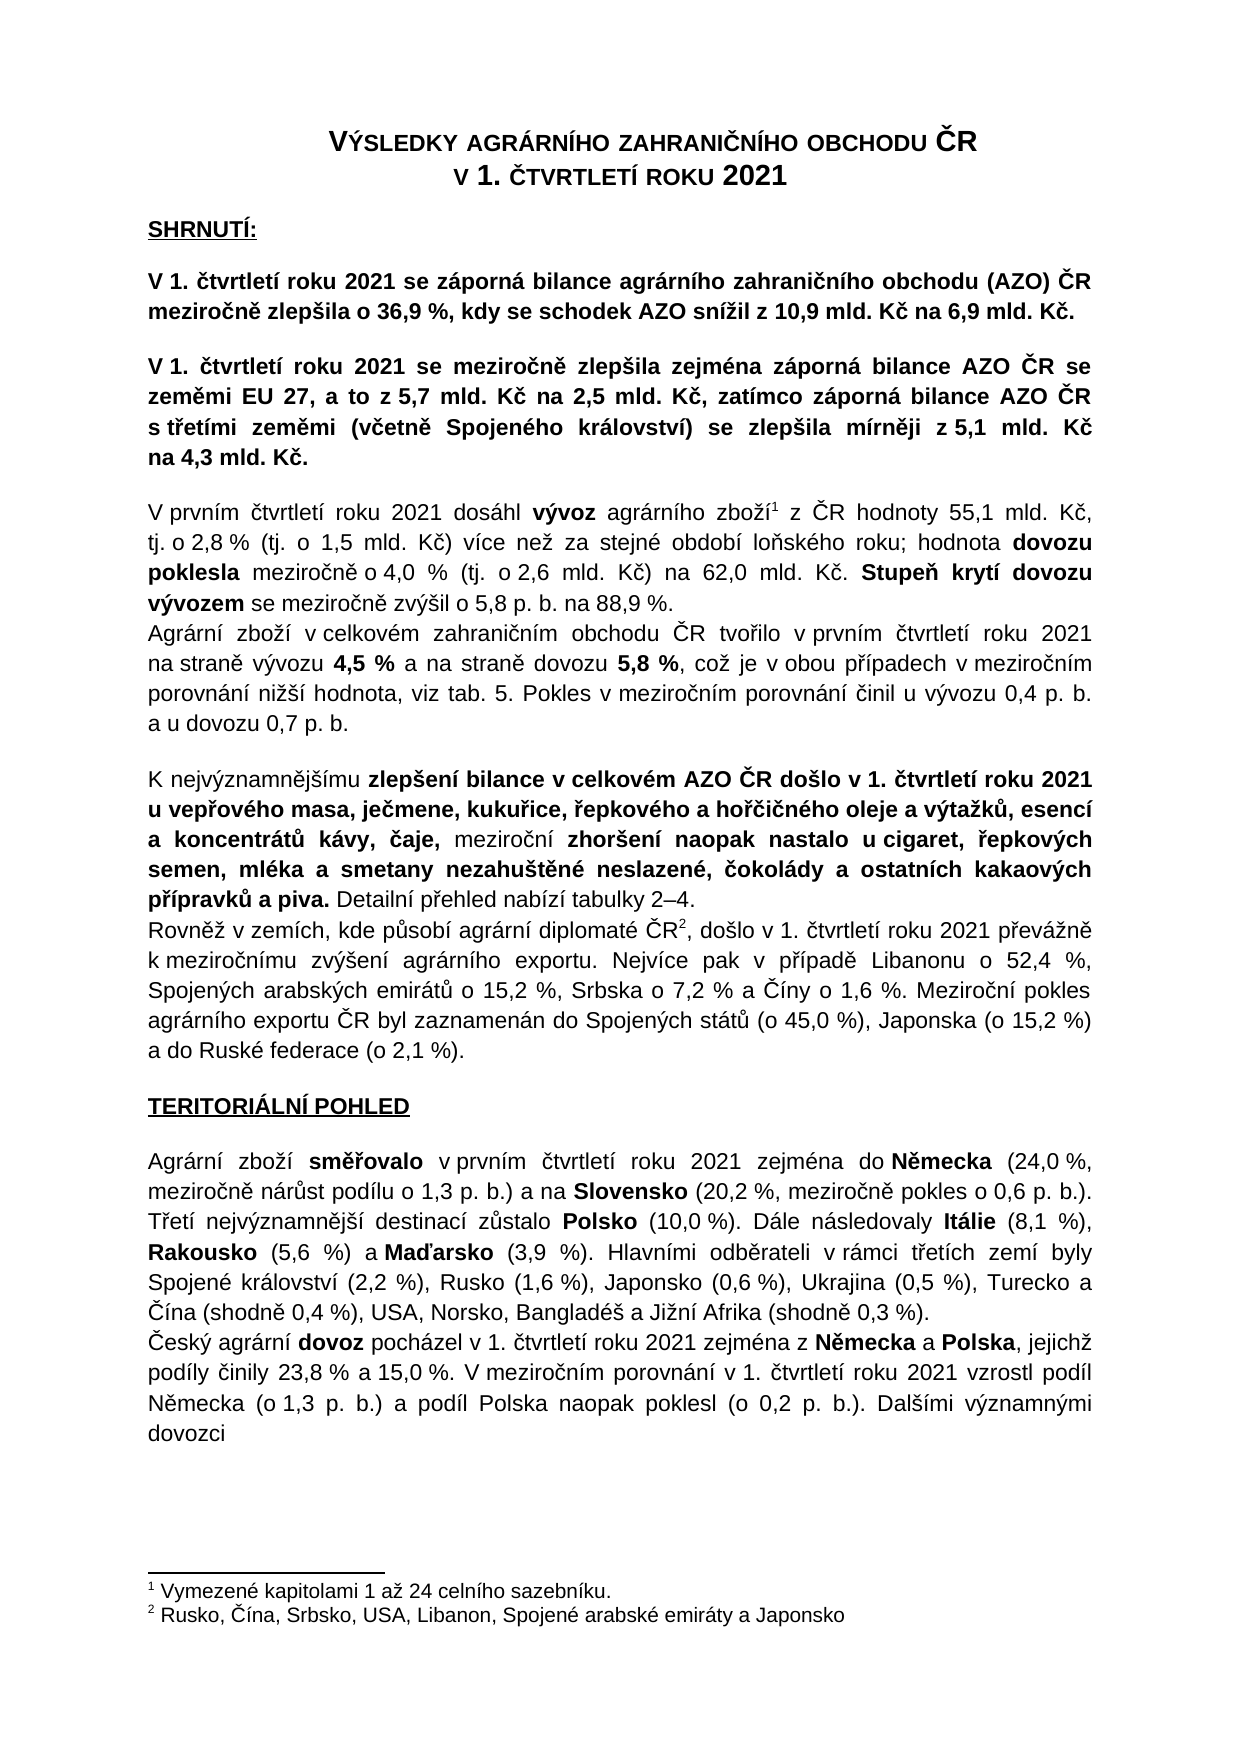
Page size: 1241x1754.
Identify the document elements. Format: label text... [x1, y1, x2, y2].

text Výsledky agrárního zahraničního obchodu ČR [148, 124, 1092, 158]
text K nejvýznamnějšímu zlepšení bilance v celkovém AZO ČR došlo v 1. čtvrtletí roku 2021 u vepřového masa, ječmene, kukuřice, řepkového a hořčičného oleje a výtažků, esencí a koncentrátů kávy, čaje, meziroční zhoršení naopak nastalo u cigaret, řepkových semen, mléka a smetany nezahuštěné neslazené, čokolády a ostatních kakaových přípravků a piva. Detailní přehled nabízí tabulky 2–4. [148, 766, 1092, 913]
text Český agrární dovoz pocházel v 1. čtvrtletí roku 2021 zejména z Německa a Polska, jejichž podíly činily 23,8 % a 15,0 %. V meziročním porovnání v 1. čtvrtletí roku 2021 vzrostl podíl Německa (o 1,3 p. b.) a podíl Polska naopak poklesl (o 0,2 p. b.). Dalšími významnými dovozci [148, 1329, 1092, 1446]
text Rovněž v zemích, kde působí agrární diplomaté ČR, došlo v 1. čtvrtletí roku 2021 převážně k meziročnímu zvýšení agrárního exportu. Nejvíce pak v případě Libanonu o 52,4 %, Spojených arabských emirátů o 15,2 %, Srbska o 7,2 % a Číny o 1,6 %. Meziroční pokles agrárního exportu ČR byl zaznamenán do Spojených států (o 45,0 %), Japonska (o 15,2 %) a do Ruské federace (o 2,1 %). [148, 917, 1092, 1064]
text V 1. čtvrtletí roku 2021 se záporná bilance agrárního zahraničního obchodu (AZO) ČR meziročně zlepšila o 36,9 %, kdy se schodek AZO snížil z 10,9 mld. Kč na 6,9 mld. Kč. [148, 268, 1092, 324]
text V 1. čtvrtletí roku 2021 se meziročně zlepšila zejména záporná bilance AZO ČR se zeměmi EU 27, a to z 5,7 mld. Kč na 2,5 mld. Kč, zatímco záporná bilance AZO ČR s třetími zeměmi (včetně Spojeného království) se zlepšila mírněji z 5,1 mld. Kč na 4,3 mld. Kč. [148, 353, 1092, 470]
text v 1. čtvrtletí roku 2021 [148, 158, 1092, 191]
text V prvním čtvrtletí roku 2021 dosáhl vývoz agrárního zboží z ČR hodnoty 55,1 mld. Kč, tj. o 2,8 % (tj. o 1,5 mld. Kč) více než za stejné období loňského roku; hodnota dovozu poklesla meziročně o 4,0 % (tj. o 2,6 mld. Kč) na 62,0 mld. Kč. Stupeň krytí dovozu vývozem se meziročně zvýšil o 5,8 p. b. na 88,9 %. [148, 499, 1092, 616]
text TERITORIÁLNÍ POHLED [148, 1093, 1092, 1119]
text Agrární zboží v celkovém zahraničním obchodu ČR tvořilo v prvním čtvrtletí roku 2021 na straně vývozu 4,5 % a na straně dovozu 5,8 %, což je v obou případech v meziročním porovnání nižší hodnota, viz tab. 5. Pokles v meziročním porovnání činil u vývozu 0,4 p. b. a u dovozu 0,7 p. b. [148, 620, 1092, 737]
text Agrární zboží směřovalo v prvním čtvrtletí roku 2021 zejména do Německa (24,0 %, meziročně nárůst podílu o 1,3 p. b.) a na Slovensko (20,2 %, meziročně pokles o 0,6 p. b.). Třetí nejvýznamnější destinací zůstalo Polsko (10,0 %). Dále následovaly Itálie (8,1 %), Rakousko (5,6 %) a Maďarsko (3,9 %). Hlavními odběrateli v rámci třetích zemí byly Spojené království (2,2 %), Rusko (1,6 %), Japonsko (0,6 %), Ukrajina (0,5 %), Turecko a Čína (shodně 0,4 %), USA, Norsko, Bangladéš a Jižní Afrika (shodně 0,3 %). [148, 1148, 1092, 1325]
text SHRNUTÍ: [148, 216, 1092, 243]
